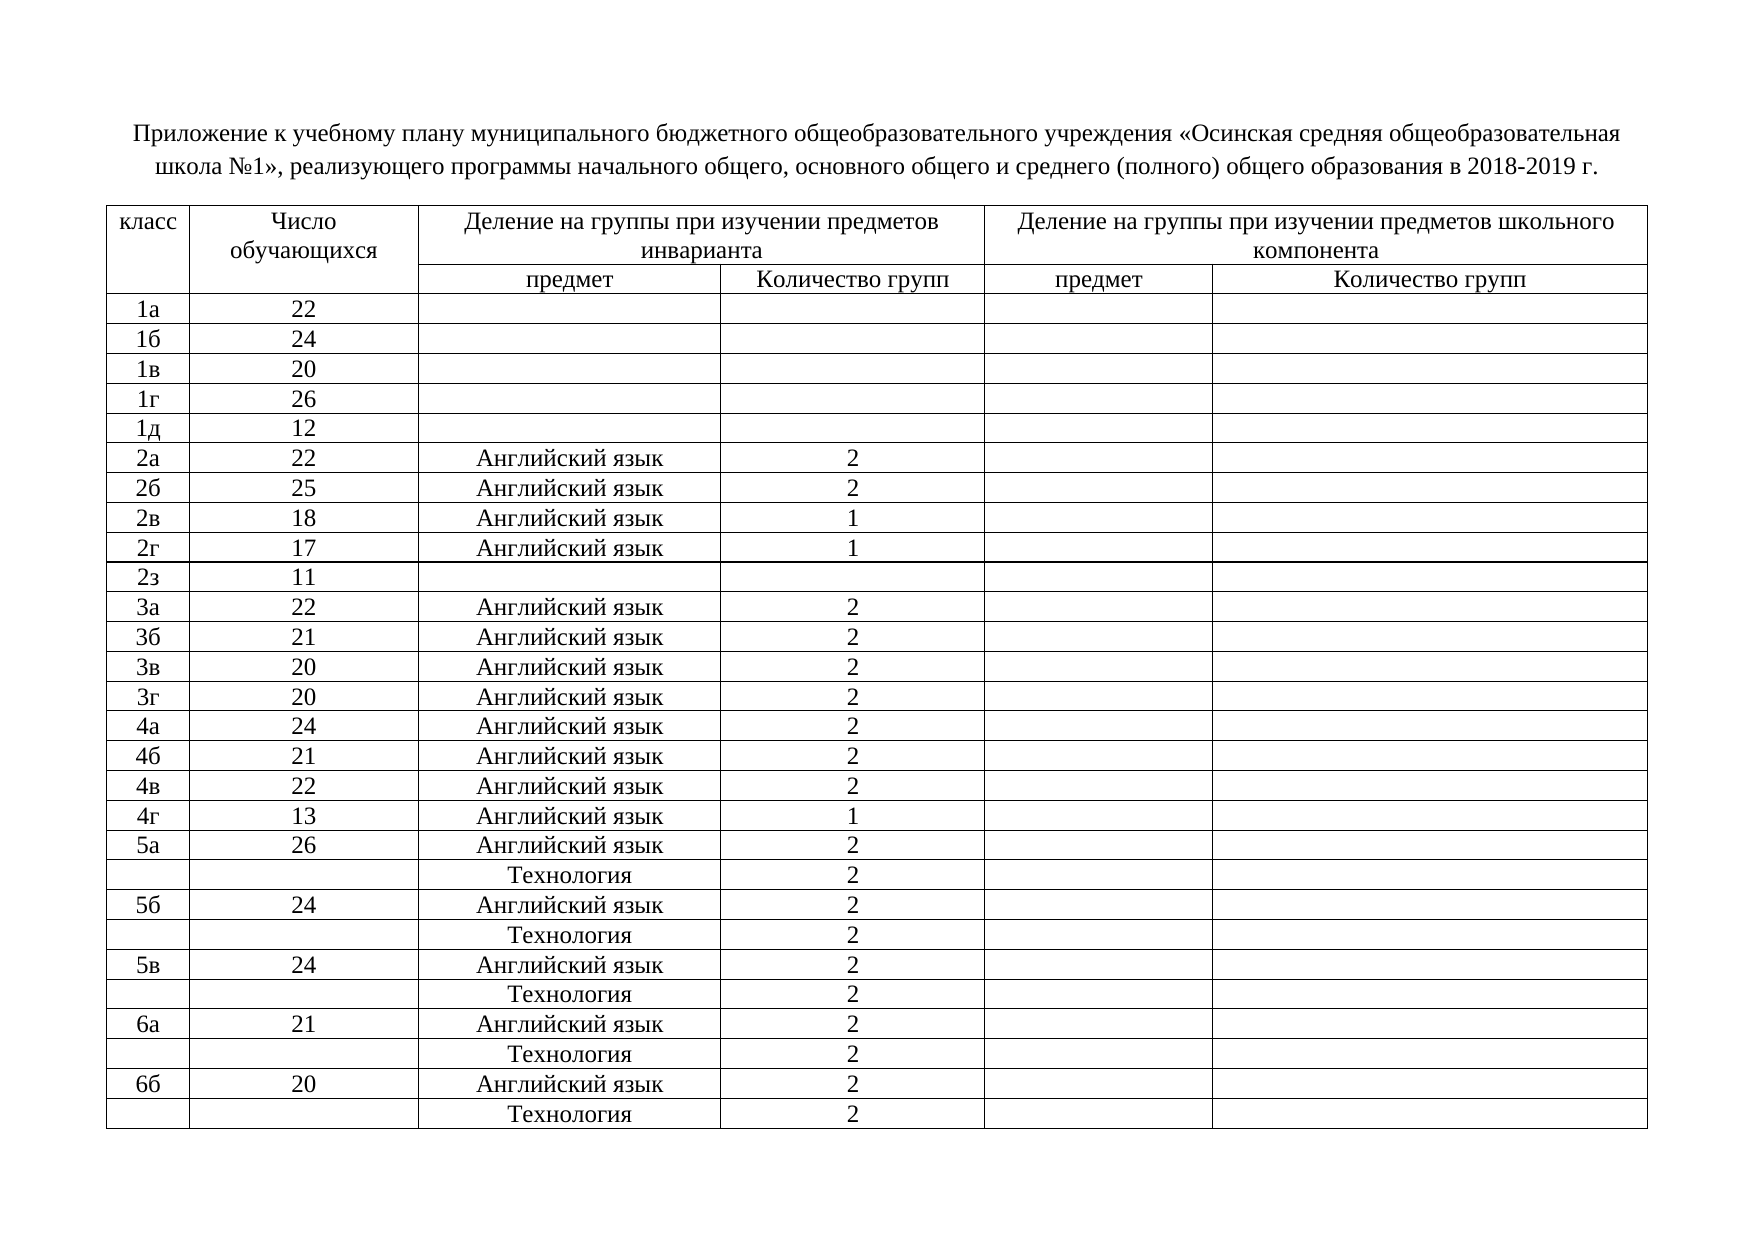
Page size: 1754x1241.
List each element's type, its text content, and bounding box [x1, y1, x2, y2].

table_cell [985, 473, 1212, 502]
table_cell 24 [190, 711, 418, 740]
table_cell Количество групп [1213, 265, 1647, 293]
table_cell [985, 801, 1212, 829]
table_cell 2з [107, 563, 189, 591]
table_cell Английский язык [419, 682, 720, 710]
table_cell [1213, 563, 1647, 591]
table_cell 21 [190, 1009, 418, 1038]
table_cell [1213, 711, 1647, 740]
table_cell 2 [721, 950, 984, 978]
table_cell 1д [107, 414, 189, 442]
text Приложение к учебному плану муниципального бюджетного общеобразовательного учреждения «Осинская средняя общеобразовательная школа №1», реализующего программы начального общего, основного общего и среднего (полного) общего образования в 2018-2019 г. [118, 118, 1636, 180]
table_cell [985, 1069, 1212, 1098]
table_cell [985, 950, 1212, 978]
table_cell [985, 1009, 1212, 1038]
table_cell 2 [721, 1099, 984, 1127]
table_cell 2 [721, 682, 984, 710]
table_cell [1213, 354, 1647, 383]
table_header Деление на группы при изучении предметов инварианта [419, 206, 984, 263]
table_cell Английский язык [419, 741, 720, 770]
table_cell Технология [419, 920, 720, 949]
table_cell [985, 980, 1212, 1008]
table_cell 20 [190, 1069, 418, 1098]
table_cell Количество групп [721, 265, 984, 293]
table_cell 1г [107, 384, 189, 412]
table_cell 13 [190, 801, 418, 829]
table_cell [1213, 771, 1647, 800]
table_cell [1213, 950, 1647, 978]
table_cell [1213, 741, 1647, 770]
table_cell Английский язык [419, 503, 720, 532]
table_cell 12 [190, 414, 418, 442]
table_cell 1 [721, 533, 984, 561]
table_cell 26 [190, 831, 418, 859]
table_cell [721, 563, 984, 591]
table_cell Английский язык [419, 890, 720, 919]
table_cell [419, 563, 720, 591]
table_cell Английский язык [419, 1009, 720, 1038]
table_cell 25 [190, 473, 418, 502]
table_cell [985, 324, 1212, 353]
table_cell [985, 771, 1212, 800]
table_cell 2 [721, 711, 984, 740]
table_cell [419, 414, 720, 442]
table_cell 6б [107, 1069, 189, 1098]
table_cell [1213, 980, 1647, 1008]
table_cell [985, 533, 1212, 561]
table_cell 2а [107, 443, 189, 472]
table_cell 2б [107, 473, 189, 502]
table_cell Английский язык [419, 443, 720, 472]
table_cell 2 [721, 980, 984, 1008]
table_cell 4г [107, 801, 189, 829]
table_cell Английский язык [419, 711, 720, 740]
table_cell [985, 920, 1212, 949]
table_cell Английский язык [419, 831, 720, 859]
table_header Число обучающихся [190, 206, 418, 293]
table_cell 2 [721, 771, 984, 800]
table_cell 5а [107, 831, 189, 859]
table_cell 4в [107, 771, 189, 800]
table_cell Технология [419, 860, 720, 889]
table_cell [1213, 1099, 1647, 1127]
table_cell [1213, 503, 1647, 532]
table_cell 3в [107, 652, 189, 681]
table_cell [1213, 652, 1647, 681]
table_cell [107, 860, 189, 889]
table_cell 2 [721, 652, 984, 681]
table_cell предмет [419, 265, 720, 293]
table_cell [1213, 622, 1647, 651]
table_header Деление на группы при изучении предметов школьного компонента [985, 206, 1647, 263]
table_cell 2 [721, 890, 984, 919]
table_cell 26 [190, 384, 418, 412]
table_cell [1213, 384, 1647, 412]
table_cell 11 [190, 563, 418, 591]
table_header класс [107, 206, 189, 293]
table_cell 2в [107, 503, 189, 532]
table_cell [721, 414, 984, 442]
table_cell 2 [721, 920, 984, 949]
table_cell [985, 652, 1212, 681]
table_cell 2 [721, 831, 984, 859]
table_cell 2 [721, 1069, 984, 1098]
table_cell [985, 1099, 1212, 1127]
table_cell [1213, 294, 1647, 323]
table_cell [419, 294, 720, 323]
table_cell [1213, 473, 1647, 502]
table_cell 2 [721, 592, 984, 621]
table_cell 3б [107, 622, 189, 651]
table_cell 21 [190, 741, 418, 770]
table_cell 1а [107, 294, 189, 323]
table_cell 6а [107, 1009, 189, 1038]
table_cell 18 [190, 503, 418, 532]
table_cell 24 [190, 890, 418, 919]
table_cell [190, 920, 418, 949]
table_cell 1в [107, 354, 189, 383]
table_cell [985, 503, 1212, 532]
table_cell 2 [721, 860, 984, 889]
table_cell [985, 890, 1212, 919]
table_cell [985, 711, 1212, 740]
table_cell [1213, 831, 1647, 859]
table_cell [1213, 443, 1647, 472]
table_cell [1213, 1069, 1647, 1098]
table_cell [1213, 801, 1647, 829]
table_cell [1213, 533, 1647, 561]
table_cell [985, 384, 1212, 412]
table_cell предмет [985, 265, 1212, 293]
table_cell [721, 354, 984, 383]
table_cell [107, 920, 189, 949]
table_cell [1213, 1039, 1647, 1068]
table_cell 4а [107, 711, 189, 740]
table_cell [985, 622, 1212, 651]
table_cell [985, 741, 1212, 770]
table_cell 3а [107, 592, 189, 621]
table_cell [985, 682, 1212, 710]
table_cell Английский язык [419, 533, 720, 561]
table_cell Английский язык [419, 950, 720, 978]
table_cell [1213, 890, 1647, 919]
table_cell 22 [190, 443, 418, 472]
table_cell 2 [721, 741, 984, 770]
table_cell Технология [419, 980, 720, 1008]
table_cell [1213, 592, 1647, 621]
table_cell [985, 592, 1212, 621]
table_cell 5в [107, 950, 189, 978]
table_cell Английский язык [419, 473, 720, 502]
table_cell 17 [190, 533, 418, 561]
table_cell 1б [107, 324, 189, 353]
table_cell Технология [419, 1099, 720, 1127]
table_cell 24 [190, 324, 418, 353]
table_cell 20 [190, 652, 418, 681]
table_cell [1213, 1009, 1647, 1038]
table_cell Английский язык [419, 622, 720, 651]
table_cell 2 [721, 622, 984, 651]
table_cell [985, 860, 1212, 889]
table_cell [985, 563, 1212, 591]
table_cell 4б [107, 741, 189, 770]
table_cell [190, 980, 418, 1008]
table_cell 2 [721, 1009, 984, 1038]
table_cell [721, 324, 984, 353]
table_cell 20 [190, 354, 418, 383]
table_cell 3г [107, 682, 189, 710]
table_cell [985, 414, 1212, 442]
table_cell [107, 1039, 189, 1068]
table_cell Английский язык [419, 801, 720, 829]
table_cell [1213, 860, 1647, 889]
table_cell [190, 860, 418, 889]
table_cell 24 [190, 950, 418, 978]
table_cell [107, 980, 189, 1008]
table_cell 5б [107, 890, 189, 919]
table_cell 2 [721, 443, 984, 472]
table_cell 2 [721, 473, 984, 502]
table_cell [190, 1039, 418, 1068]
table_cell [1213, 920, 1647, 949]
table_cell [1213, 682, 1647, 710]
table_cell [419, 384, 720, 412]
table_cell [985, 443, 1212, 472]
table_cell 21 [190, 622, 418, 651]
table_cell 22 [190, 771, 418, 800]
table_cell Технология [419, 1039, 720, 1068]
table_cell 22 [190, 294, 418, 323]
table_cell 2 [721, 1039, 984, 1068]
table_cell [985, 354, 1212, 383]
table_cell Английский язык [419, 652, 720, 681]
table_cell [190, 1099, 418, 1127]
table_cell [419, 354, 720, 383]
table_cell [419, 324, 720, 353]
table_cell 2г [107, 533, 189, 561]
table_cell [1213, 324, 1647, 353]
table_cell 22 [190, 592, 418, 621]
table_cell [985, 294, 1212, 323]
table_cell Английский язык [419, 592, 720, 621]
table_cell [985, 831, 1212, 859]
table_cell [1213, 414, 1647, 442]
table_cell 1 [721, 503, 984, 532]
table_cell [985, 1039, 1212, 1068]
table_cell Английский язык [419, 771, 720, 800]
table_cell [721, 384, 984, 412]
table_cell [107, 1099, 189, 1127]
table_cell [721, 294, 984, 323]
table_cell 20 [190, 682, 418, 710]
table_cell 1 [721, 801, 984, 829]
table_cell Английский язык [419, 1069, 720, 1098]
